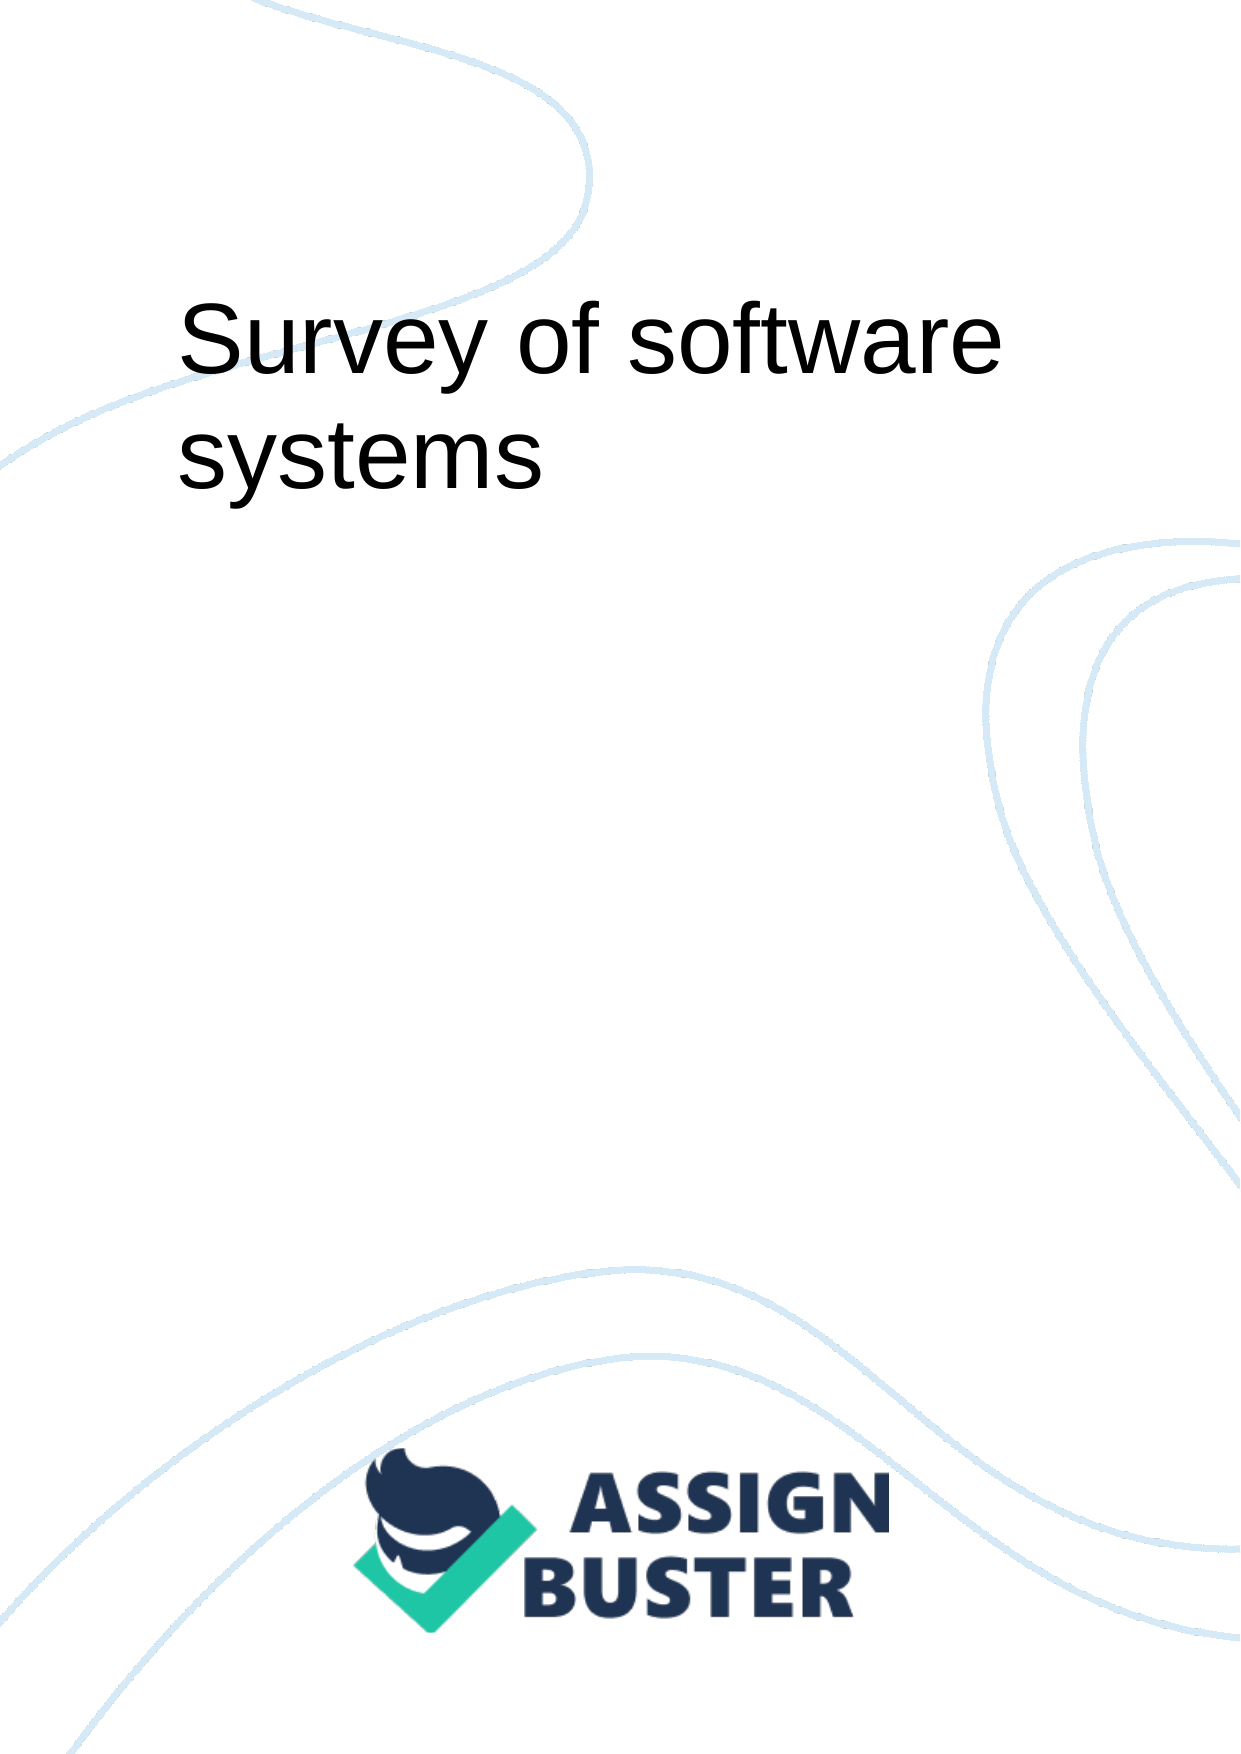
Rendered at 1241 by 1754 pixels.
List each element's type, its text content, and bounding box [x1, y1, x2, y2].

picture [0, 0, 1241, 1754]
subtitle Survey of software systems [177, 279, 1152, 509]
